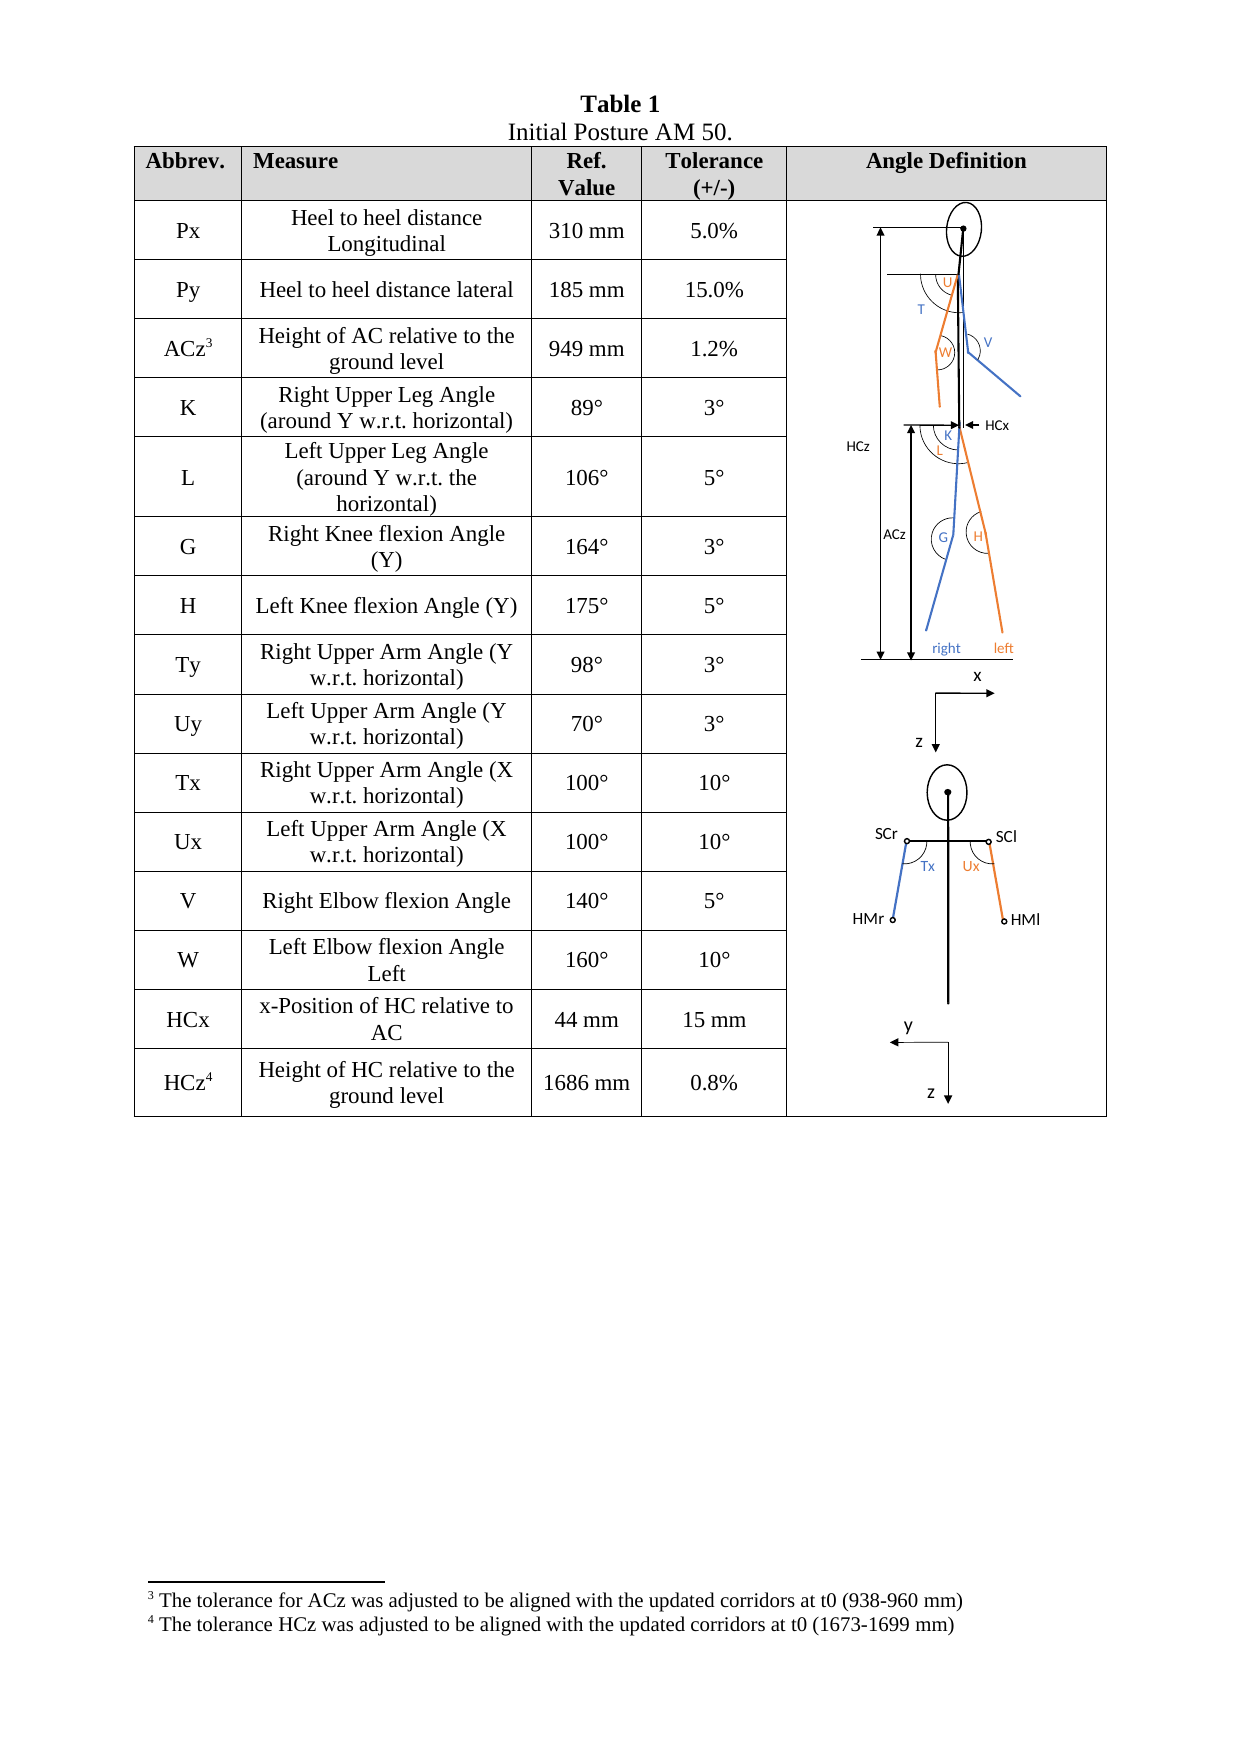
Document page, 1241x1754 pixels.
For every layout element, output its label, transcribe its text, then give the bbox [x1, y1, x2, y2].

table_cell Right Knee flexion Angle (Y) [242, 517, 531, 575]
table_cell 5.0% [642, 201, 786, 259]
table_cell Left Upper Leg Angle (around Y w.r.t. the horizontal) [242, 437, 531, 516]
table_cell G [135, 517, 241, 575]
table_cell 175° [532, 576, 641, 634]
table_cell H [135, 576, 241, 634]
table_cell 89° [532, 378, 641, 436]
table_cell 10° [642, 931, 786, 989]
table_cell Ux [135, 813, 241, 871]
table_cell Left Upper Arm Angle (Y w.r.t. horizontal) [242, 695, 531, 752]
table_cell Py [135, 260, 241, 318]
table_header Measure [242, 147, 531, 200]
table_cell 3° [642, 635, 786, 693]
table_cell L [135, 437, 241, 516]
table_cell 100° [532, 813, 641, 871]
table_cell Heel to heel distance Longitudinal [242, 201, 531, 259]
table_cell 164° [532, 517, 641, 575]
table_cell V [135, 872, 241, 930]
table_cell 949 mm [532, 319, 641, 377]
table_cell 5° [642, 576, 786, 634]
table_cell 1.2% [642, 319, 786, 377]
table_cell 3° [642, 517, 786, 575]
table_cell W [135, 931, 241, 989]
table_cell Left Elbow flexion Angle Left [242, 931, 531, 989]
table_cell [787, 201, 1106, 1116]
table_cell Right Elbow flexion Angle [242, 872, 531, 930]
table_header Abbrev. [135, 147, 241, 200]
table_cell Right Upper Arm Angle (Y w.r.t. horizontal) [242, 635, 531, 693]
table_cell Tx [135, 754, 241, 812]
table_cell K [135, 378, 241, 436]
table_cell 5° [642, 437, 786, 516]
table_cell 98° [532, 635, 641, 693]
text Initial Posture AM 50. [148, 117, 1093, 146]
table_cell Height of AC relative to the ground level [242, 319, 531, 377]
table_cell 44 mm [532, 990, 641, 1048]
table_cell 10° [642, 813, 786, 871]
table_cell Left Knee flexion Angle (Y) [242, 576, 531, 634]
table_header Ref. Value [532, 147, 641, 200]
table_cell Ty [135, 635, 241, 693]
table_cell ACz [135, 319, 241, 377]
table_cell 15 mm [642, 990, 786, 1048]
table_cell 1686 mm [532, 1049, 641, 1116]
table_cell 15.0% [642, 260, 786, 318]
table_cell Left Upper Arm Angle (X w.r.t. horizontal) [242, 813, 531, 871]
table_cell x-Position of HC relative to AC [242, 990, 531, 1048]
table_cell 160° [532, 931, 641, 989]
table_cell Height of HC relative to the ground level [242, 1049, 531, 1116]
table_cell 70° [532, 695, 641, 752]
table_cell 10° [642, 754, 786, 812]
table_cell 3° [642, 378, 786, 436]
table_cell HCx [135, 990, 241, 1048]
table_header Tolerance (+/-) [642, 147, 786, 200]
table_cell 3° [642, 695, 786, 752]
table_cell 185 mm [532, 260, 641, 318]
table_cell Heel to heel distance lateral [242, 260, 531, 318]
table_cell 5° [642, 872, 786, 930]
table_cell Right Upper Leg Angle (around Y w.r.t. horizontal) [242, 378, 531, 436]
table_cell Right Upper Arm Angle (X w.r.t. horizontal) [242, 754, 531, 812]
table_header Angle Definition [787, 147, 1106, 200]
table_cell Px [135, 201, 241, 259]
table_cell 106° [532, 437, 641, 516]
table_cell 0.8% [642, 1049, 786, 1116]
table_cell 310 mm [532, 201, 641, 259]
table_cell 140° [532, 872, 641, 930]
table_cell 100° [532, 754, 641, 812]
table_cell Uy [135, 695, 241, 752]
text Table 1 [148, 89, 1093, 117]
table_cell HCz [135, 1049, 241, 1116]
